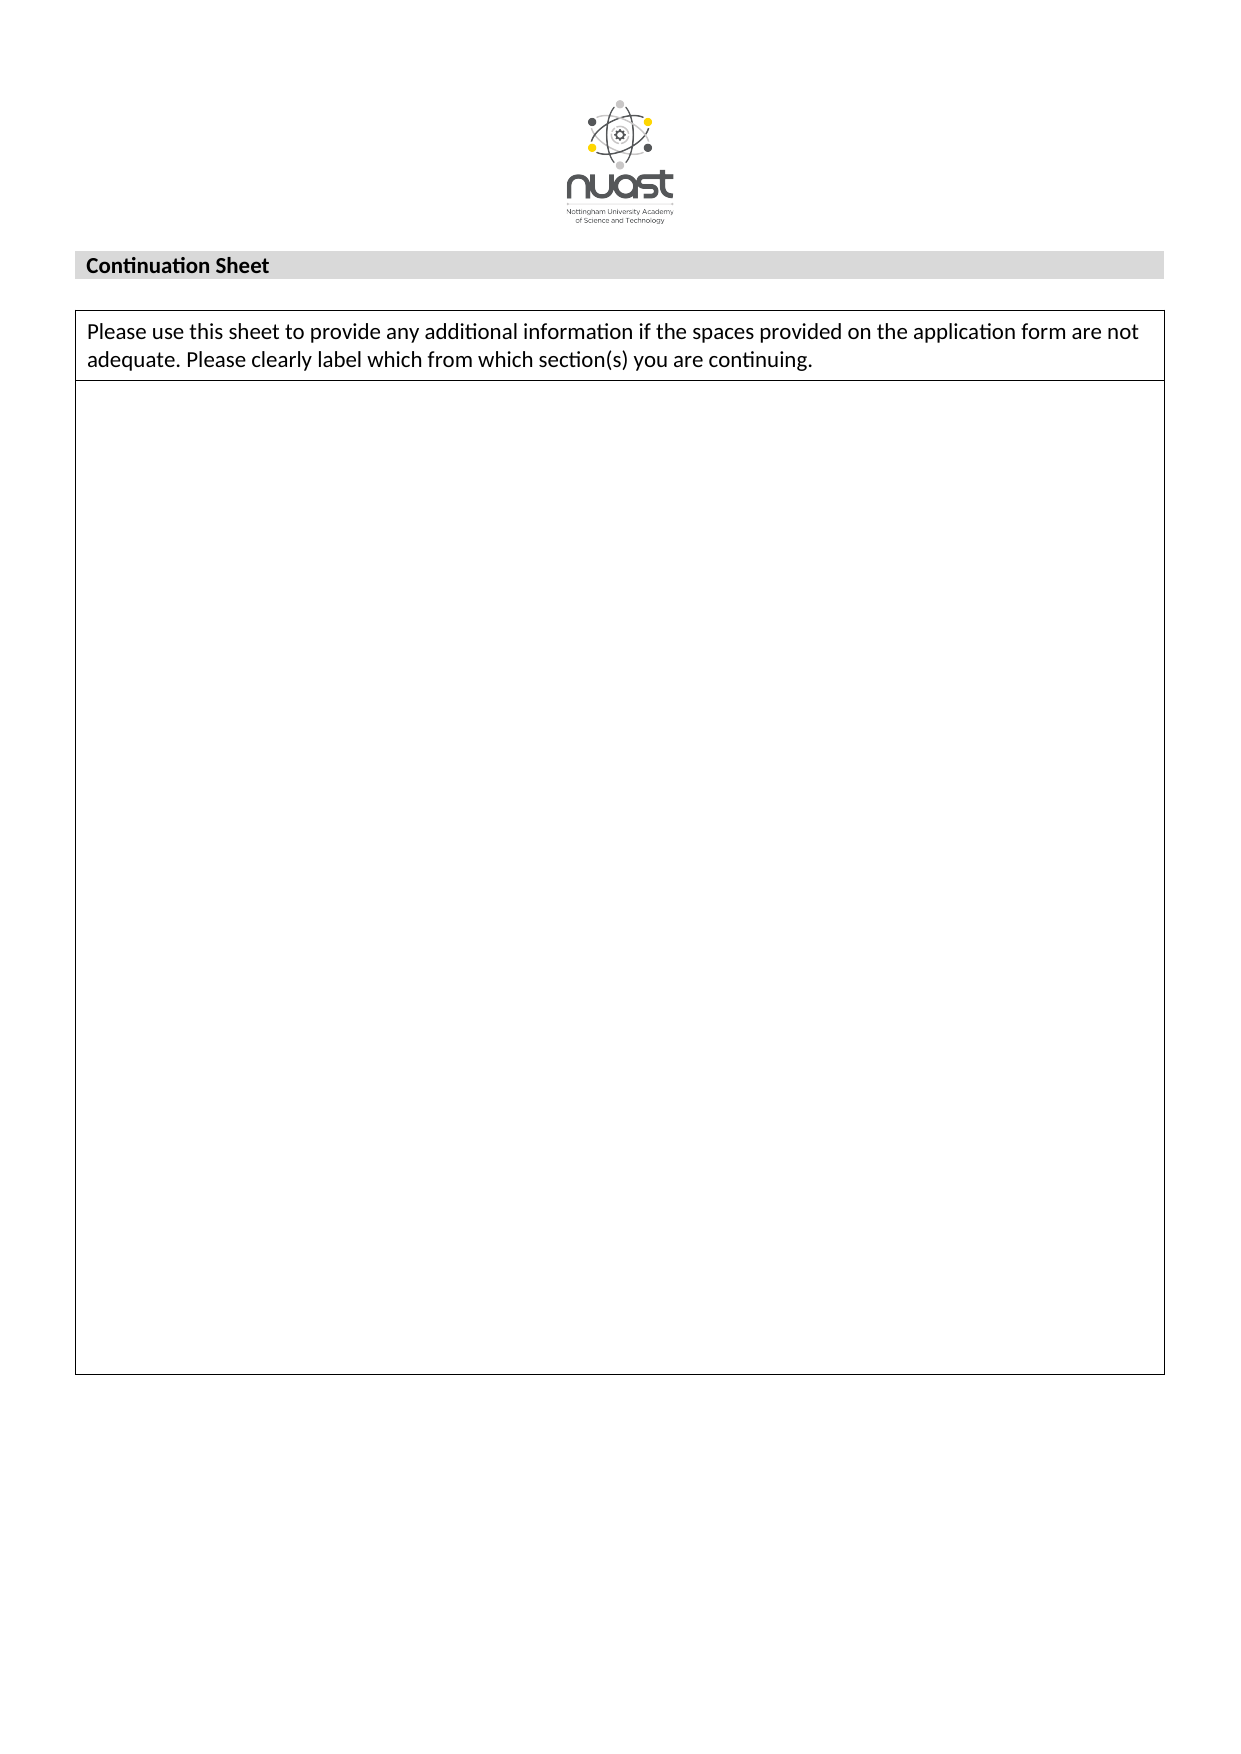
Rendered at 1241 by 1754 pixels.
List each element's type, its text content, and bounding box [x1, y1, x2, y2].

table_header Please use this sheet to provide any additional information if the spaces provided on the application form are not adequate. Please clearly label which from which section(s) you are continuing. [76, 311, 1164, 380]
picture [566, 100, 674, 224]
table_cell [76, 381, 1164, 1374]
table_header Continuation Sheet [75, 251, 1164, 279]
